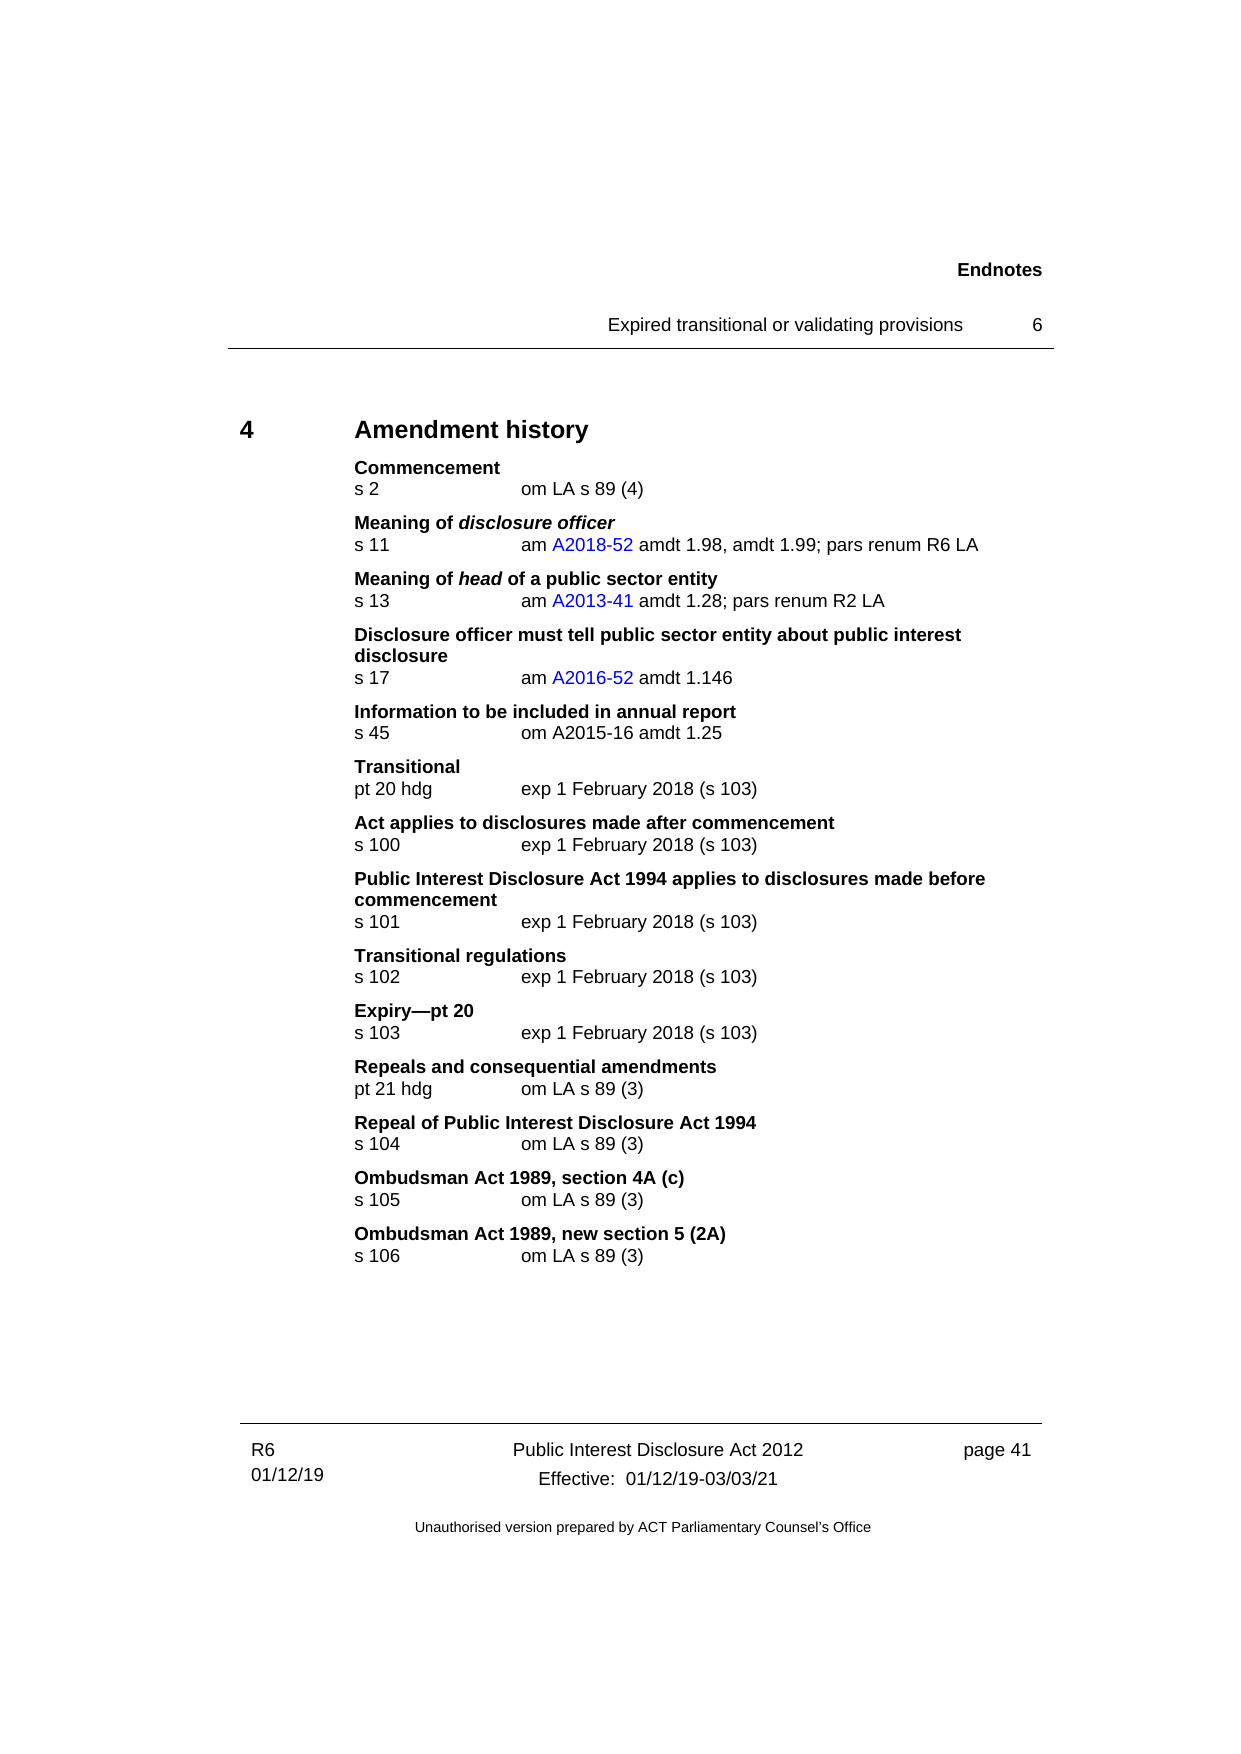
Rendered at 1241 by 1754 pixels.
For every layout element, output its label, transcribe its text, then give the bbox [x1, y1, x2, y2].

text Act applies to disclosures made after commencement [354, 812, 1042, 833]
text 4 Amendment history [239, 415, 1042, 444]
text s 17 am A2016-52 amdt 1.146 [354, 667, 1042, 688]
text s 106 om LA s 89 (3) [354, 1244, 1042, 1266]
text Meaning of head of a public sector entity [354, 568, 1042, 589]
text s 104 om LA s 89 (3) [354, 1133, 1042, 1155]
text s 102 exp 1 February 2018 (s 103) [354, 966, 1042, 988]
text Transitional regulations [354, 945, 1042, 966]
text Transitional [354, 756, 1042, 778]
text s 2 om LA s 89 (4) [354, 478, 1042, 500]
text Disclosure officer must tell public sector entity about public interest disclosure [354, 623, 1042, 667]
text Information to be included in annual report [354, 701, 1042, 722]
text s 11 am A2018-52 amdt 1.98, amdt 1.99; pars renum R6 LA [354, 534, 1042, 555]
text Commencement [354, 457, 1042, 478]
text s 45 om A2015-16 amdt 1.25 [354, 722, 1042, 744]
text Repeals and consequential amendments [354, 1056, 1042, 1077]
text Ombudsman Act 1989, section 4A (c) [354, 1167, 1042, 1189]
text pt 21 hdg om LA s 89 (3) [354, 1077, 1042, 1099]
text s 101 exp 1 February 2018 (s 103) [354, 911, 1042, 932]
text s 13 am A2013-41 amdt 1.28; pars renum R2 LA [354, 589, 1042, 611]
text s 105 om LA s 89 (3) [354, 1189, 1042, 1210]
text Ombudsman Act 1989, new section 5 (2A) [354, 1223, 1042, 1244]
text s 100 exp 1 February 2018 (s 103) [354, 833, 1042, 855]
text Repeal of Public Interest Disclosure Act 1994 [354, 1112, 1042, 1133]
text Meaning of disclosure officer [354, 512, 1042, 534]
text pt 20 hdg exp 1 February 2018 (s 103) [354, 778, 1042, 799]
text Public Interest Disclosure Act 1994 applies to disclosures made before commencement [354, 867, 1042, 911]
text Expiry—pt 20 [354, 1000, 1042, 1022]
text s 103 exp 1 February 2018 (s 103) [354, 1022, 1042, 1043]
